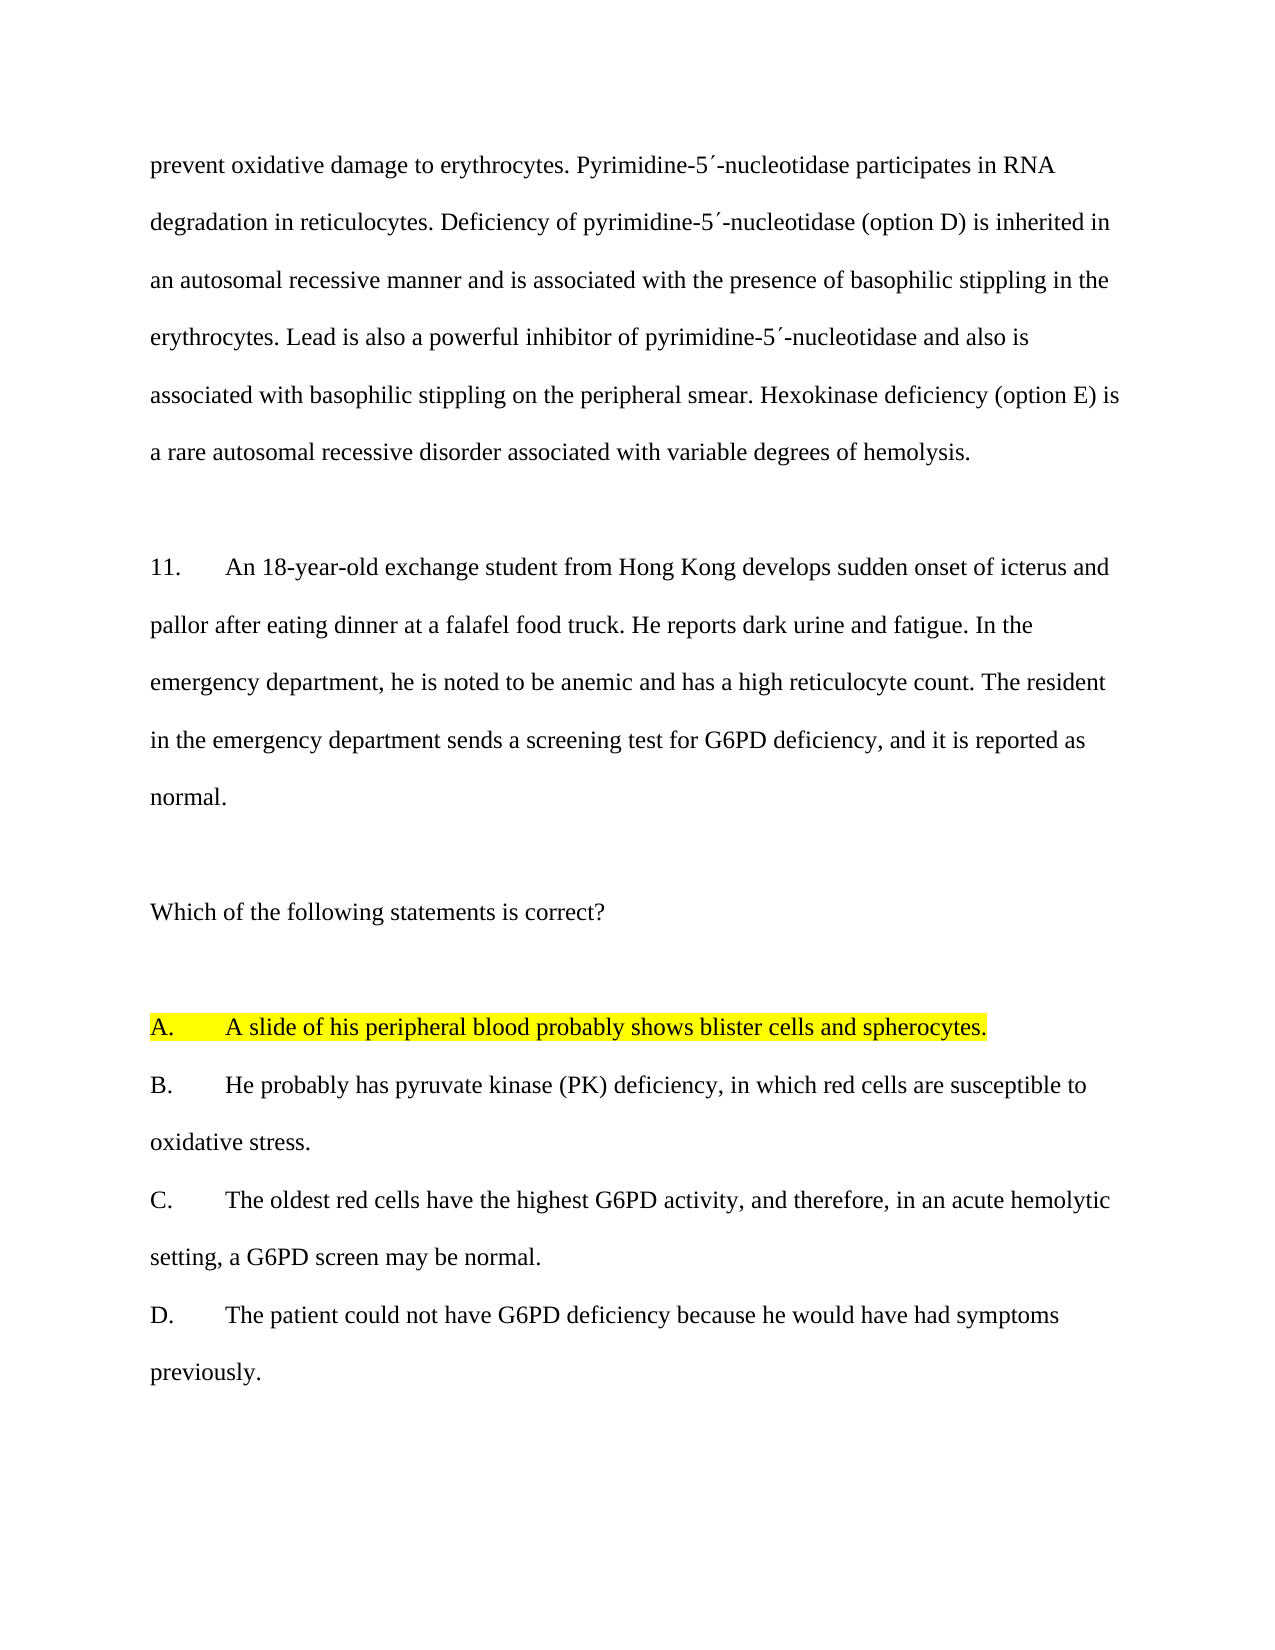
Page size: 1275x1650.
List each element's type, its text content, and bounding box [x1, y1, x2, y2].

text D. The patient could not have G6PD deficiency because he would have had symptoms previously. [150, 1300, 1125, 1386]
text A. A slide of his peripheral blood probably shows blister cells and spherocytes. [150, 1012, 1125, 1041]
text Which of the following statements is correct? [150, 897, 1125, 926]
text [150, 150, 1125, 466]
text 11. An 18-year-old exchange student from Hong Kong develops sudden onset of icterus and pallor after eating dinner at a falafel food truck. He reports dark urine and fatigue. In the emergency department, he is noted to be anemic and has a high reticulocyte count. The resident in the emergency department sends a screening test for G6PD deficiency, and it is reported as normal. [150, 552, 1125, 811]
text B. He probably has pyruvate kinase (PK) deficiency, in which red cells are susceptible to oxidative stress. [150, 1070, 1125, 1156]
text C. The oldest red cells have the highest G6PD activity, and therefore, in an acute hemolytic setting, a G6PD screen may be normal. [150, 1185, 1125, 1271]
